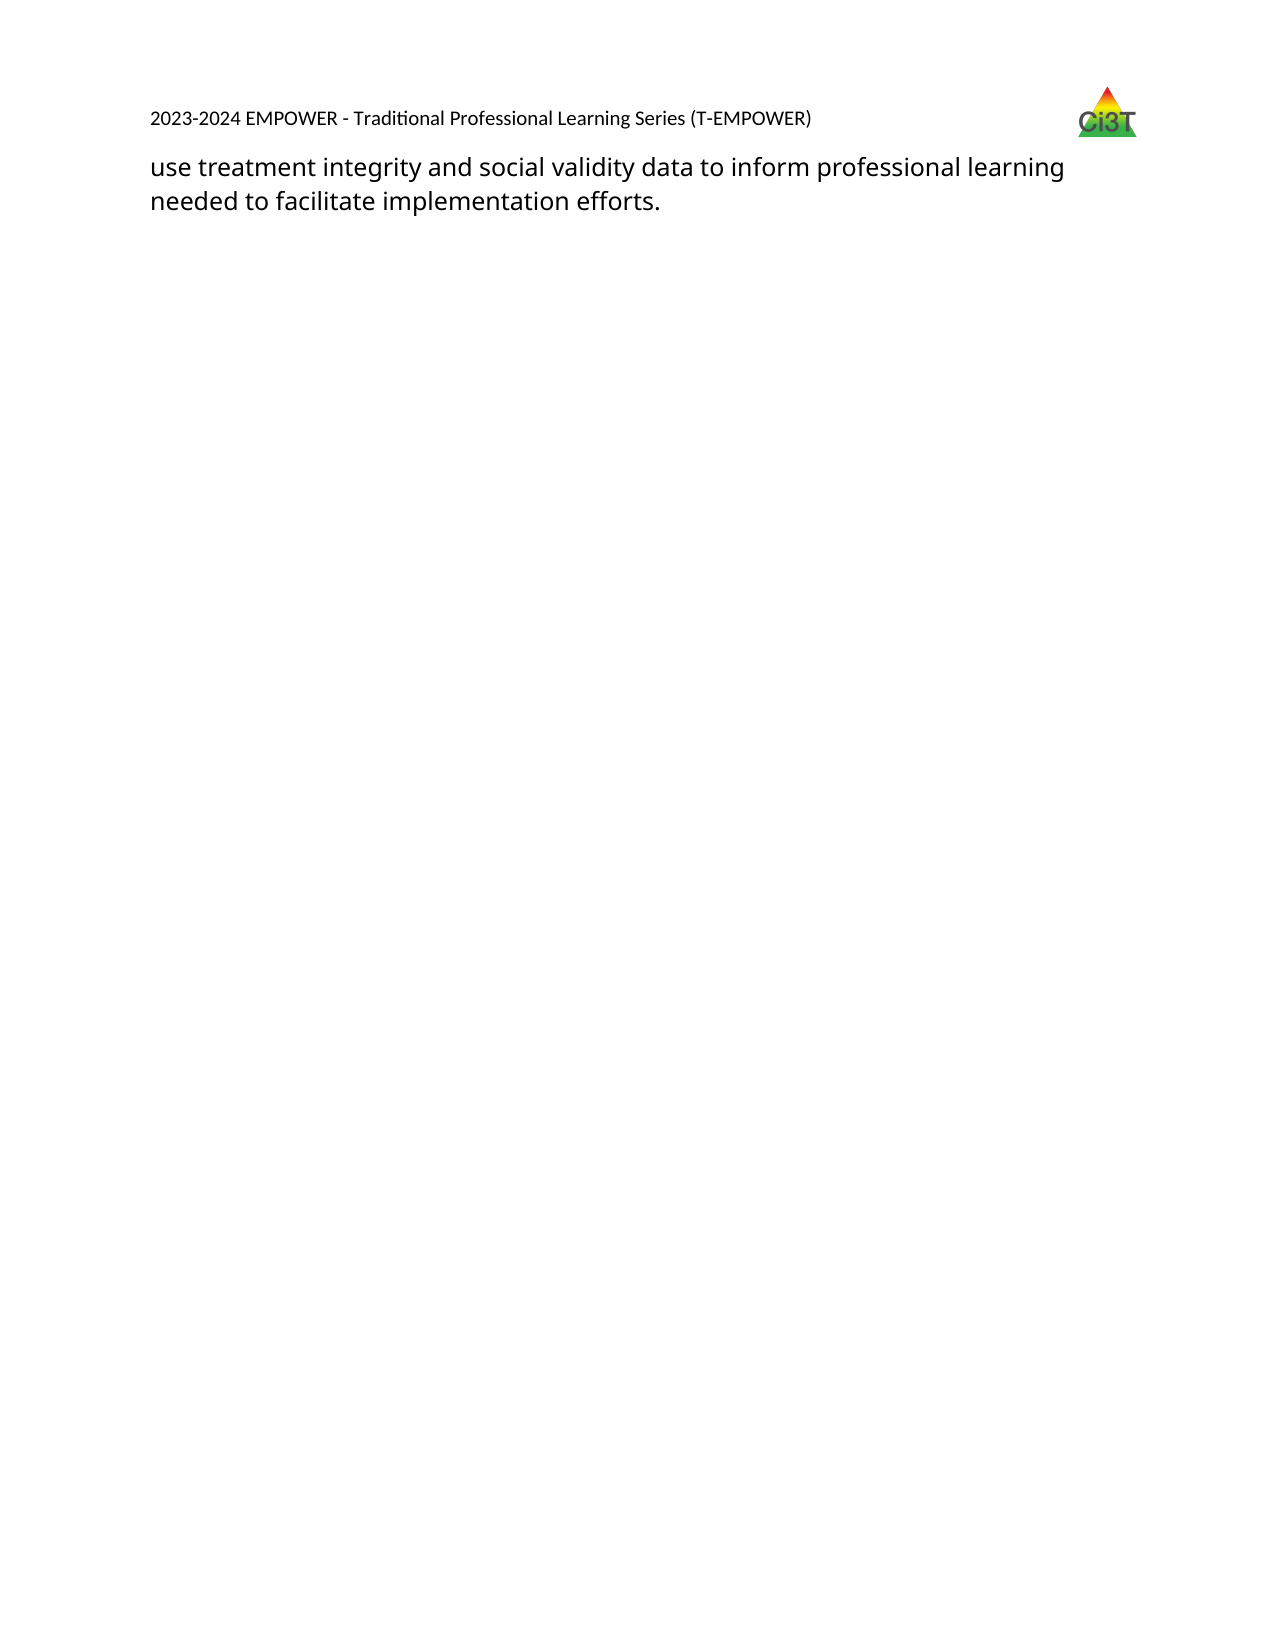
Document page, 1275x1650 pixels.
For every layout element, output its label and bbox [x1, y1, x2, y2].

picture [1070, 81, 1143, 154]
text [150, 150, 1125, 218]
